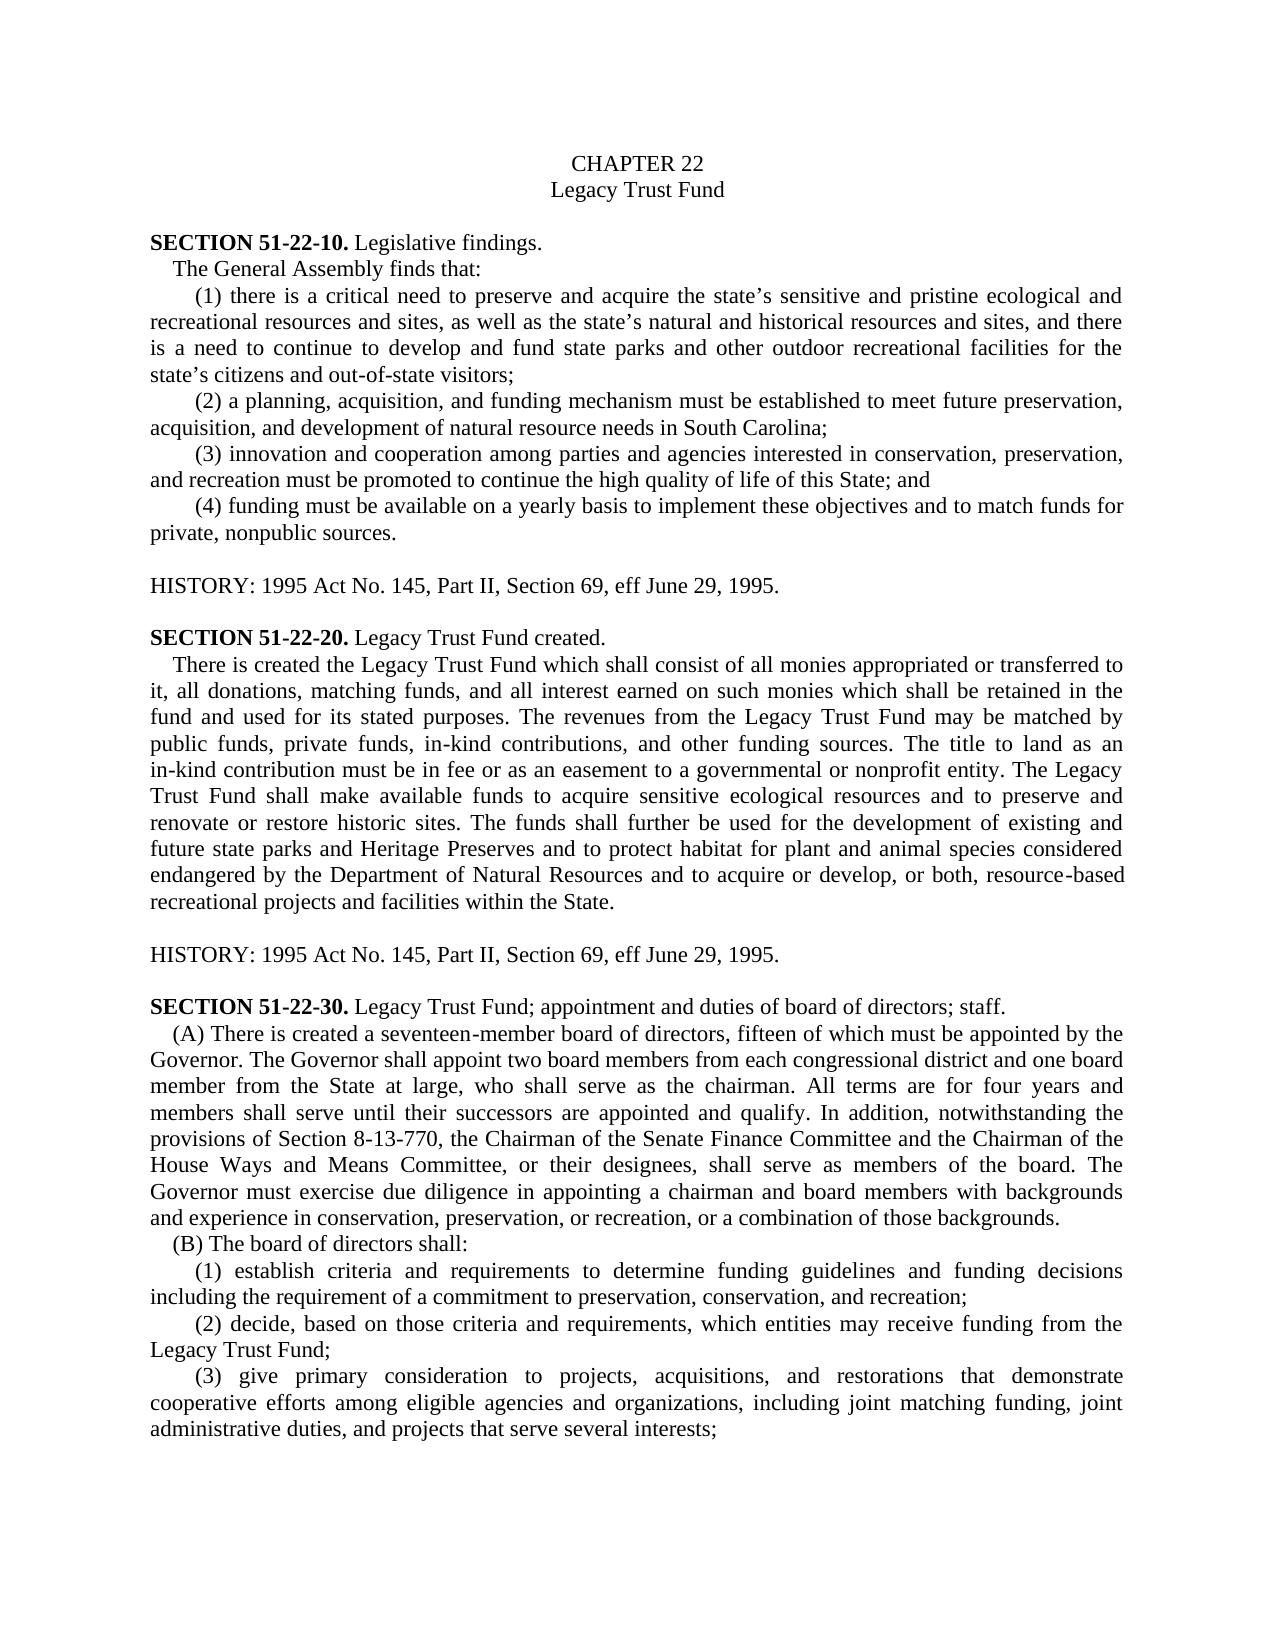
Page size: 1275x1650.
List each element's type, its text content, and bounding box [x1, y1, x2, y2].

text HISTORY: 1995 Act No. 145, Part II, Section 69, eff June 29, 1995. [150, 941, 1125, 967]
text HISTORY: 1995 Act No. 145, Part II, Section 69, eff June 29, 1995. [150, 572, 1125, 598]
text (A) There is created a seventeen-member board of directors, fifteen of which must be appointed by the Governor. The Governor shall appoint two board members from each congressional district and one board member from the State at large, who shall serve as the chairman. All terms are for four years and members shall serve until their successors are appointed and qualify. In addition, notwithstanding the provisions of Section 8-13-770, the Chairman of the Senate Finance Committee and the Chairman of the House Ways and Means Committee, or their designees, shall serve as members of the board. The Governor must exercise due diligence in appointing a chairman and board members with backgrounds and experience in conservation, preservation, or recreation, or a combination of those backgrounds. [150, 1020, 1125, 1231]
text (4) funding must be available on a yearly basis to implement these objectives and to match funds for private, nonpublic sources. [150, 493, 1125, 545]
text Legacy Trust Fund [150, 176, 1125, 203]
text SECTION 51-22-20. Legacy Trust Fund created. [150, 624, 1125, 651]
text (2) decide, based on those criteria and requirements, which entities may receive funding from the Legacy Trust Fund; [150, 1309, 1125, 1362]
text The General Assembly finds that: [150, 255, 1125, 282]
text SECTION 51-22-30. Legacy Trust Fund; appointment and duties of board of directors; staff. [150, 993, 1125, 1020]
text There is created the Legacy Trust Fund which shall consist of all monies appropriated or transferred to it, all donations, matching funds, and all interest earned on such monies which shall be retained in the fund and used for its stated purposes. The revenues from the Legacy Trust Fund may be matched by public funds, private funds, in-kind contributions, and other funding sources. The title to land as an in-kind contribution must be in fee or as an easement to a governmental or nonprofit entity. The Legacy Trust Fund shall make available funds to acquire sensitive ecological resources and to preserve and renovate or restore historic sites. The funds shall further be used for the development of existing and future state parks and Heritage Preserves and to protect habitat for plant and animal species considered endangered by the Department of Natural Resources and to acquire or develop, or both, resource-based recreational projects and facilities within the State. [150, 651, 1125, 914]
text (1) there is a critical need to preserve and acquire the state’s sensitive and pristine ecological and recreational resources and sites, as well as the state’s natural and historical resources and sites, and there is a need to continue to develop and fund state parks and other outdoor recreational facilities for the state’s citizens and out-of-state visitors; [150, 282, 1125, 387]
text (1) establish criteria and requirements to determine funding guidelines and funding decisions including the requirement of a commitment to preservation, conservation, and recreation; [150, 1257, 1125, 1309]
text (3) give primary consideration to projects, acquisitions, and restorations that demonstrate cooperative efforts among eligible agencies and organizations, including joint matching funding, joint administrative duties, and projects that serve several interests; [150, 1362, 1125, 1441]
text CHAPTER 22 [150, 150, 1125, 176]
text SECTION 51-22-10. Legislative findings. [150, 229, 1125, 255]
text (3) innovation and cooperation among parties and agencies interested in conservation, preservation, and recreation must be promoted to continue the high quality of life of this State; and [150, 440, 1125, 493]
text (2) a planning, acquisition, and funding mechanism must be established to meet future preservation, acquisition, and development of natural resource needs in South Carolina; [150, 387, 1125, 440]
text (B) The board of directors shall: [150, 1231, 1125, 1257]
